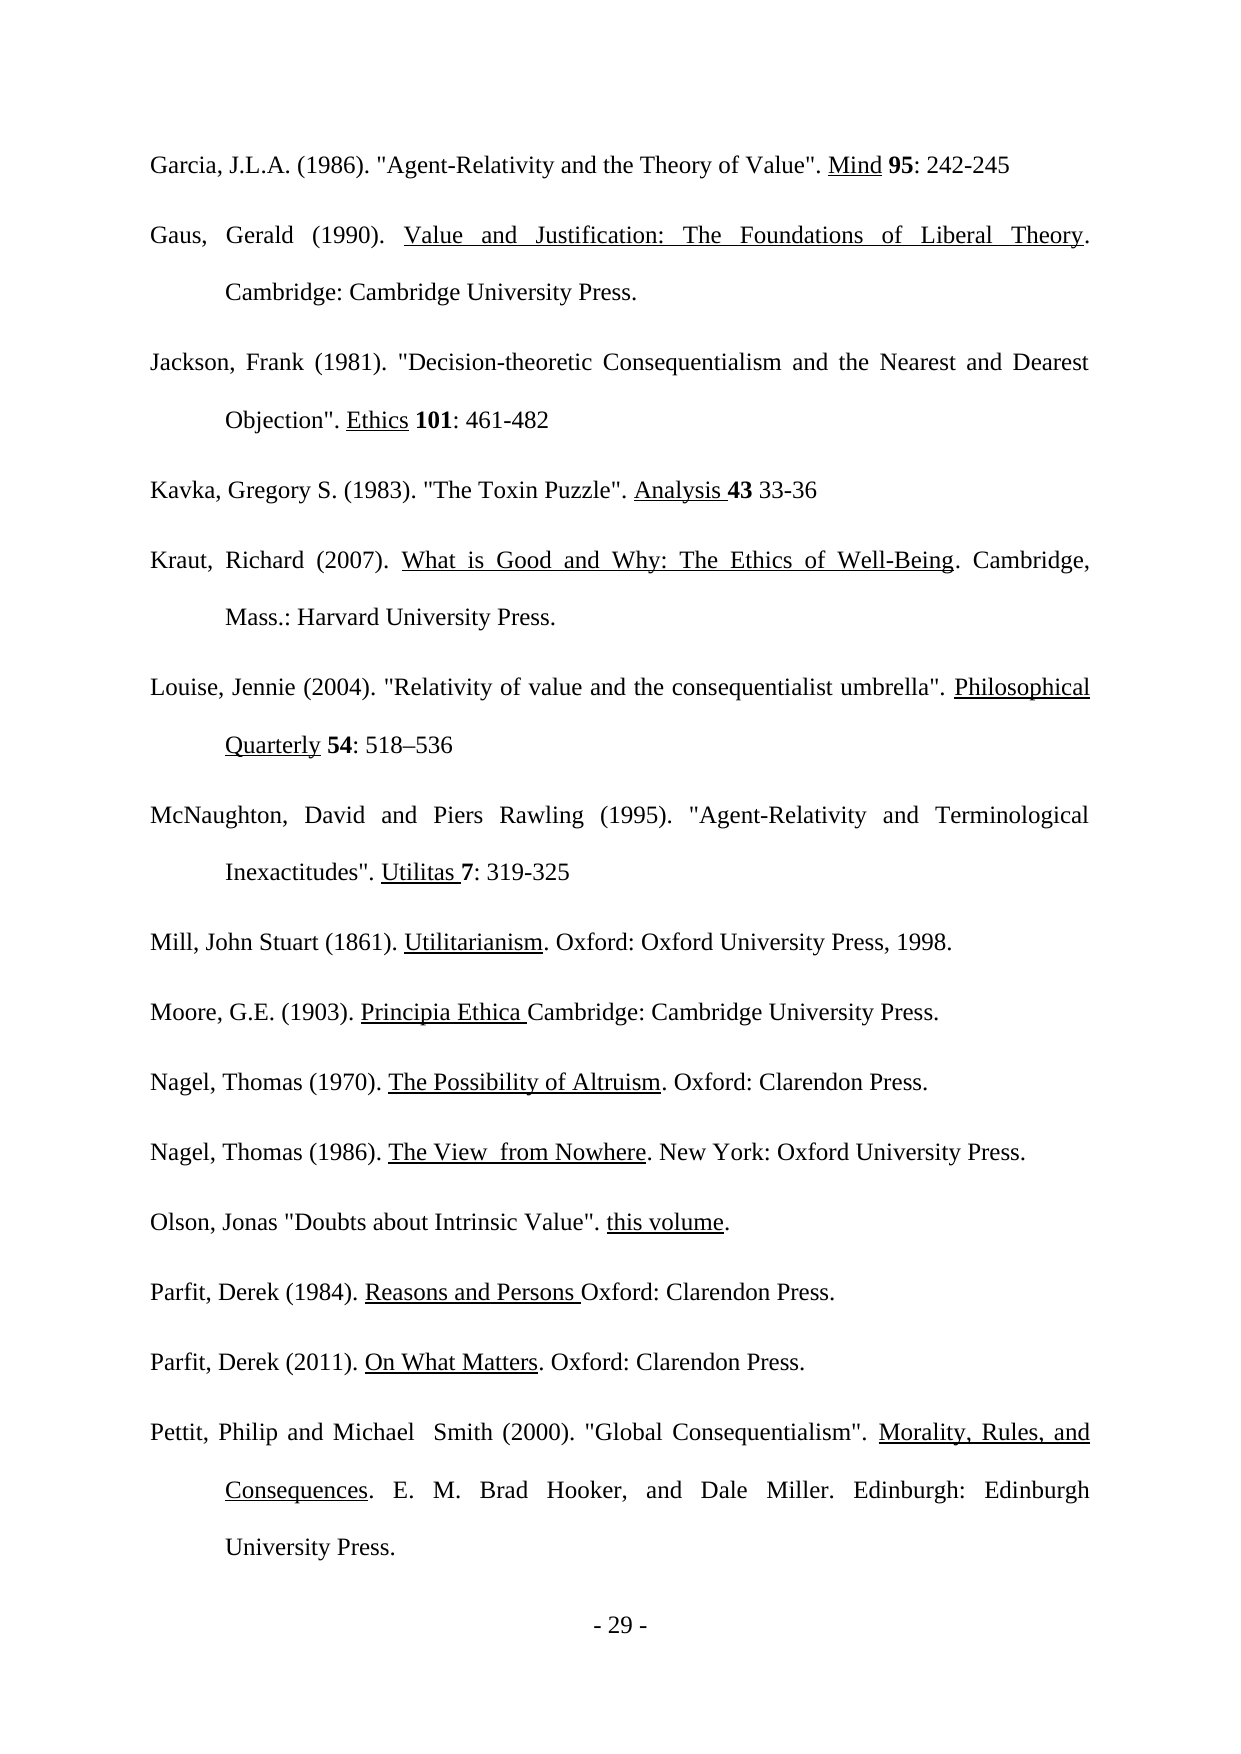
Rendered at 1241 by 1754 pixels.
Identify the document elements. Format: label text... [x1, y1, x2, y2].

text Kraut, Richard (2007). What is Good and Why: The Ethics of Well-Being. Cambridge, Mass.: Harvard University Press. [150, 545, 1090, 631]
text Mill, John Stuart (1861). Utilitarianism. Oxford: Oxford University Press, 1998. [150, 927, 1090, 956]
text Olson, Jonas "Doubts about Intrinsic Value". this volume. [150, 1207, 1090, 1236]
text McNaughton, David and Piers Rawling (1995). "Agent-Relativity and Terminological Inexactitudes". Utilitas 7: 319-325 [150, 800, 1090, 886]
text Nagel, Thomas (1970). The Possibility of Altruism. Oxford: Clarendon Press. [150, 1067, 1090, 1096]
text Gaus, Gerald (1990). Value and Justification: The Foundations of Liberal Theory. Cambridge: Cambridge University Press. [150, 220, 1090, 306]
text Garcia, J.L.A. (1986). "Agent-Relativity and the Theory of Value". Mind 95: 242-245 [150, 150, 1090, 179]
text Parfit, Derek (2011). On What Matters. Oxford: Clarendon Press. [150, 1347, 1090, 1376]
text Jackson, Frank (1981). "Decision-theoretic Consequentialism and the Nearest and Dearest Objection". Ethics 101: 461-482 [150, 347, 1090, 434]
text Louise, Jennie (2004). "Relativity of value and the consequentialist umbrella". Philosophical Quarterly 54: 518–536 [150, 672, 1090, 759]
text Nagel, Thomas (1986). The View from Nowhere. New York: Oxford University Press. [150, 1137, 1090, 1166]
text Pettit, Philip and Michael Smith (2000). "Global Consequentialism". Morality, Rules, and Consequences. E. M. Brad Hooker, and Dale Miller. Edinburgh: Edinburgh University Press. [150, 1417, 1090, 1561]
text Parfit, Derek (1984). Reasons and Persons Oxford: Clarendon Press. [150, 1277, 1090, 1306]
text Kavka, Gregory S. (1983). "The Toxin Puzzle". Analysis 43 33-36 [150, 475, 1090, 504]
text Moore, G.E. (1903). Principia Ethica Cambridge: Cambridge University Press. [150, 997, 1090, 1026]
